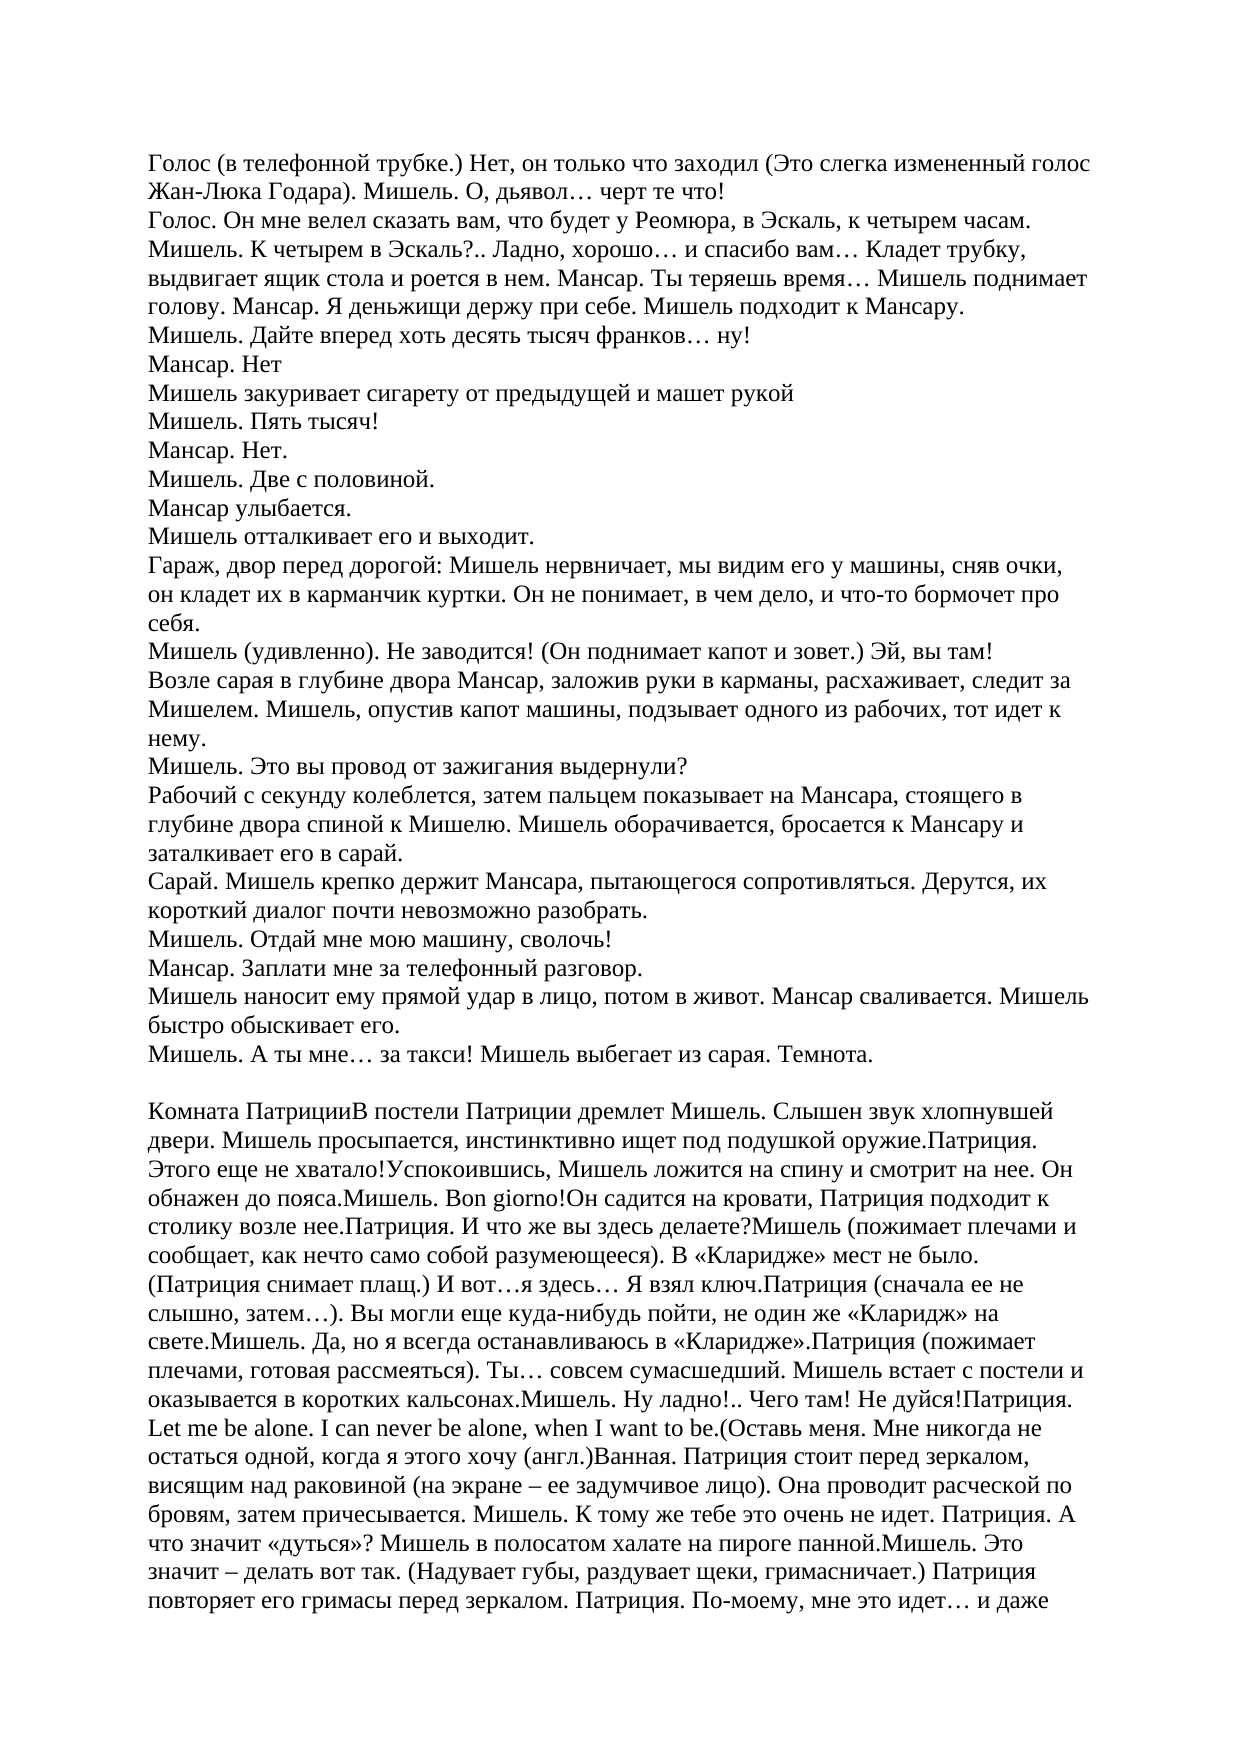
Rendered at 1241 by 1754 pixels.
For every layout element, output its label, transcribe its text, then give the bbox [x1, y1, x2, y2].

text Мишель. А ты мне… за такси! Мишель выбегает из сарая. Темнота. [148, 1039, 1093, 1068]
text Мишель закуривает сигарету от предыдущей и машет рукой [148, 378, 1093, 406]
text Голос (в телефонной трубке.) Нет, он только что заходил (Это слегка измененный голос Жан-Люка Годара). Мишель. О, дьявол… черт те что! [148, 148, 1093, 205]
text Мишель наносит ему прямой удар в лицо, потом в живот. Мансар сваливается. Мишель быстро обыскивает его. [148, 981, 1093, 1039]
text Мансар. Нет. [148, 435, 1093, 464]
text Мансар. Нет [148, 349, 1093, 378]
text Мишель. Дайте вперед хоть десять тысяч франков… ну! [148, 320, 1093, 349]
text Мишель. Пять тысяч! [148, 406, 1093, 435]
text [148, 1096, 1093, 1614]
text Рабочий с секунду колеблется, затем пальцем показывает на Мансара, стоящего в глубине двора спиной к Мишелю. Мишель оборачивается, бросается к Мансару и заталкивает его в сарай. [148, 780, 1093, 866]
text Сарай. Мишель крепко держит Мансара, пытающегося сопротивляться. Дерутся, их короткий диалог почти невозможно разобрать. [148, 866, 1093, 924]
text Возле сарая в глубине двора Мансар, заложив руки в карманы, расхаживает, следит за Мишелем. Мишель, опустив капот машины, подзывает одного из рабочих, тот идет к нему. [148, 665, 1093, 751]
text Мишель. Отдай мне мою машину, сволочь! [148, 924, 1093, 953]
text Мишель отталкивает его и выходит. [148, 521, 1093, 550]
text Гараж, двор перед дорогой: Мишель нервничает, мы видим его у машины, сняв очки, он кладет их в карманчик куртки. Он не понимает, в чем дело, и что-то бормочет про себя. [148, 550, 1093, 636]
text Мансар. Заплати мне за телефонный разговор. [148, 953, 1093, 981]
text Мишель (удивленно). Не заводится! (Он поднимает капот и зовет.) Эй, вы там! [148, 636, 1093, 665]
text Мансар улыбается. [148, 493, 1093, 521]
text Голос. Он мне велел сказать вам, что будет у Реомюра, в Эскаль, к четырем часам. Мишель. К четырем в Эскаль?.. Ладно, хорошо… и спасибо вам… Кладет трубку, выдвигает ящик стола и роется в нем. Мансар. Ты теряешь время… Мишель поднимает голову. Мансар. Я деньжищи держу при себе. Мишель подходит к Мансару. [148, 205, 1093, 320]
text Мишель. Две с половиной. [148, 464, 1093, 493]
text Мишель. Это вы провод от зажигания выдернули? [148, 751, 1093, 780]
